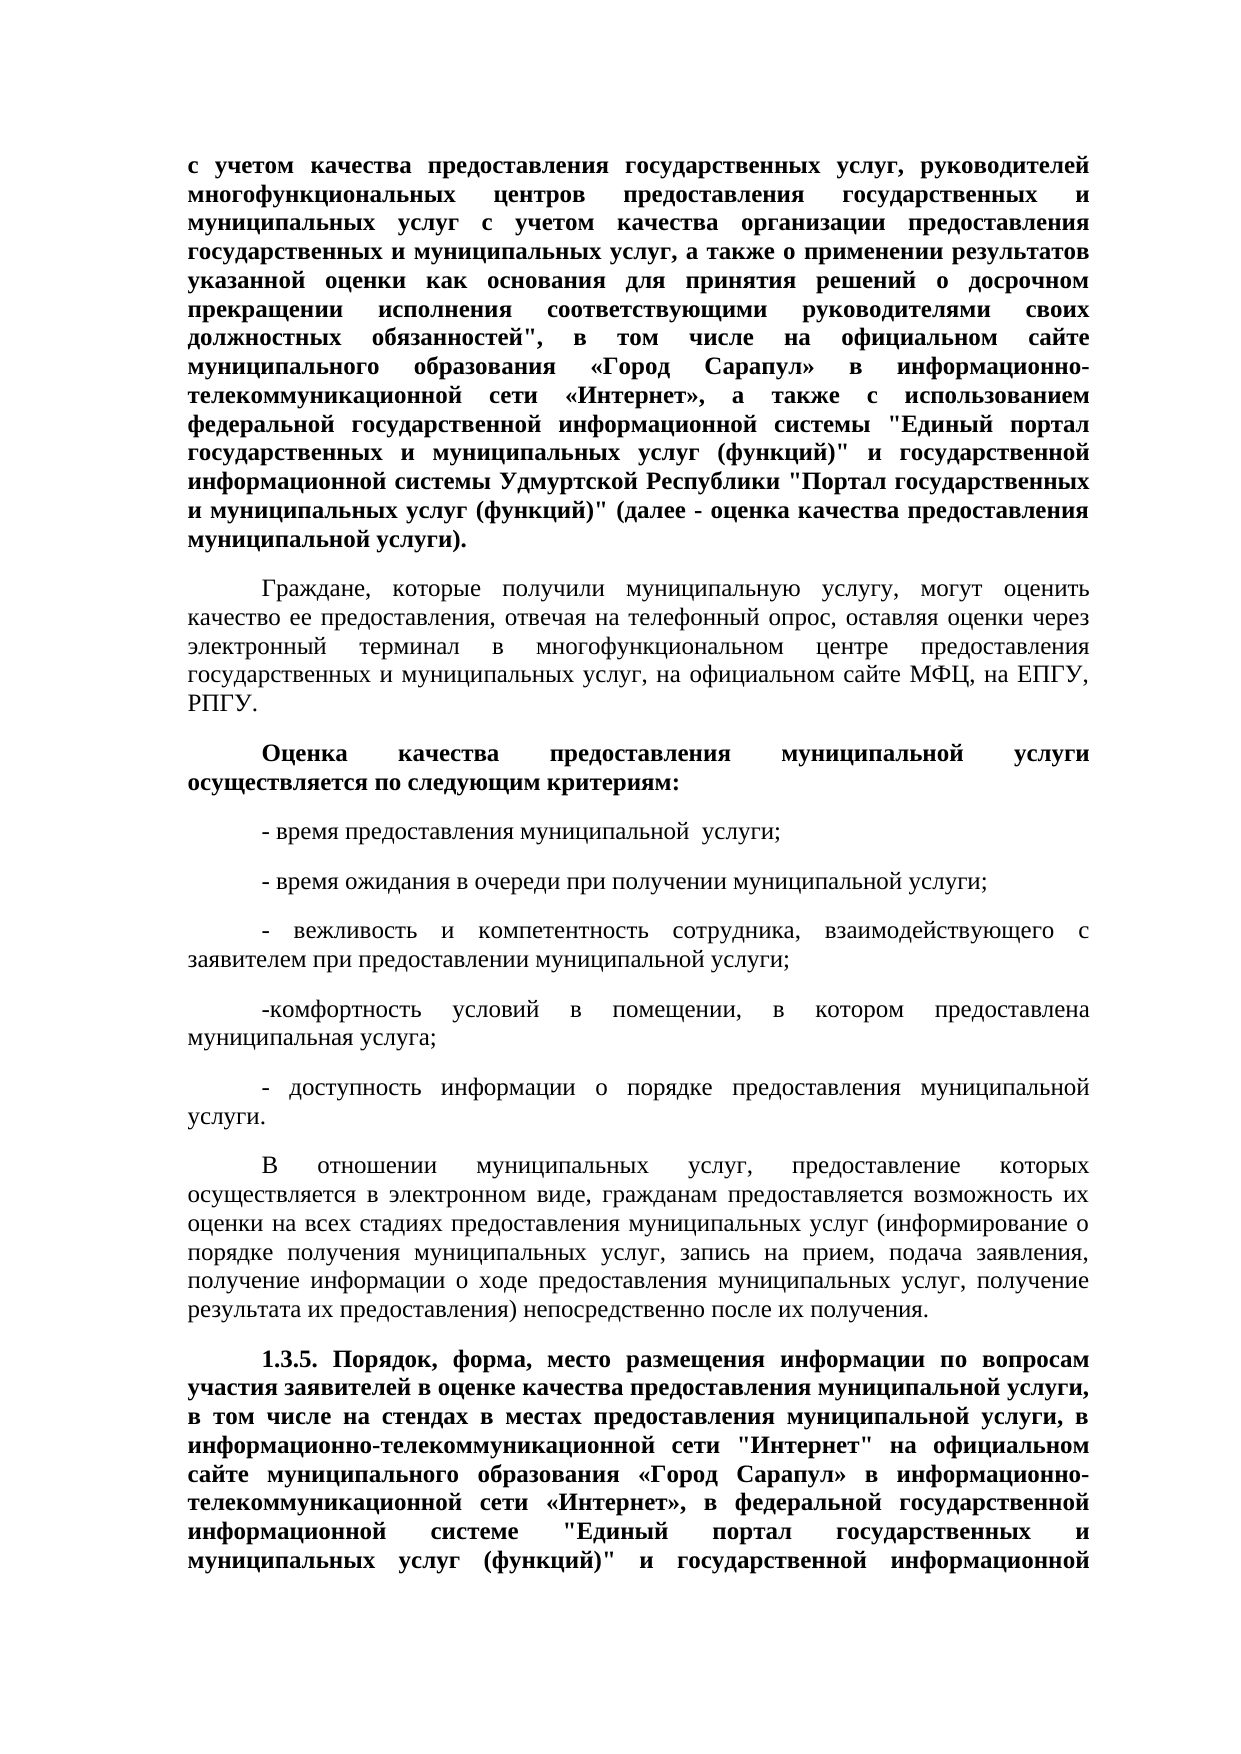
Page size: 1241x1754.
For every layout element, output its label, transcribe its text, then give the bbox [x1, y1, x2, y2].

text -комфортность условий в помещении, в котором предоставлена муниципальная услуга; [187, 994, 1090, 1051]
text Граждане, которые получили муниципальную услугу, могут оценить качество ее предоставления, отвечая на телефонный опрос, оставляя оценки через электронный терминал в многофункциональном центре предоставления государственных и муниципальных услуг, на официальном сайте МФЦ, на ЕПГУ, РПГУ. [187, 573, 1090, 717]
text В отношении муниципальных услуг, предоставление которых осуществляется в электронном виде, гражданам предоставляется возможность их оценки на всех стадиях предоставления муниципальных услуг (информирование о порядке получения муниципальных услуг, запись на прием, подача заявления, получение информации о ходе предоставления муниципальных услуг, получение результата их предоставления) непосредственно после их получения. [187, 1150, 1090, 1323]
text - время ожидания в очереди при получении муниципальной услуги; [187, 866, 1090, 894]
text - вежливость и компетентность сотрудника, взаимодействующего с заявителем при предоставлении муниципальной услуги; [187, 915, 1090, 973]
text Оценка качества предоставления муниципальной услуги осуществляется по следующим критериям: [187, 738, 1090, 795]
text - доступность информации о порядке предоставления муниципальной услуги. [187, 1072, 1090, 1129]
text - время предоставления муниципальной услуги; [187, 816, 1090, 845]
